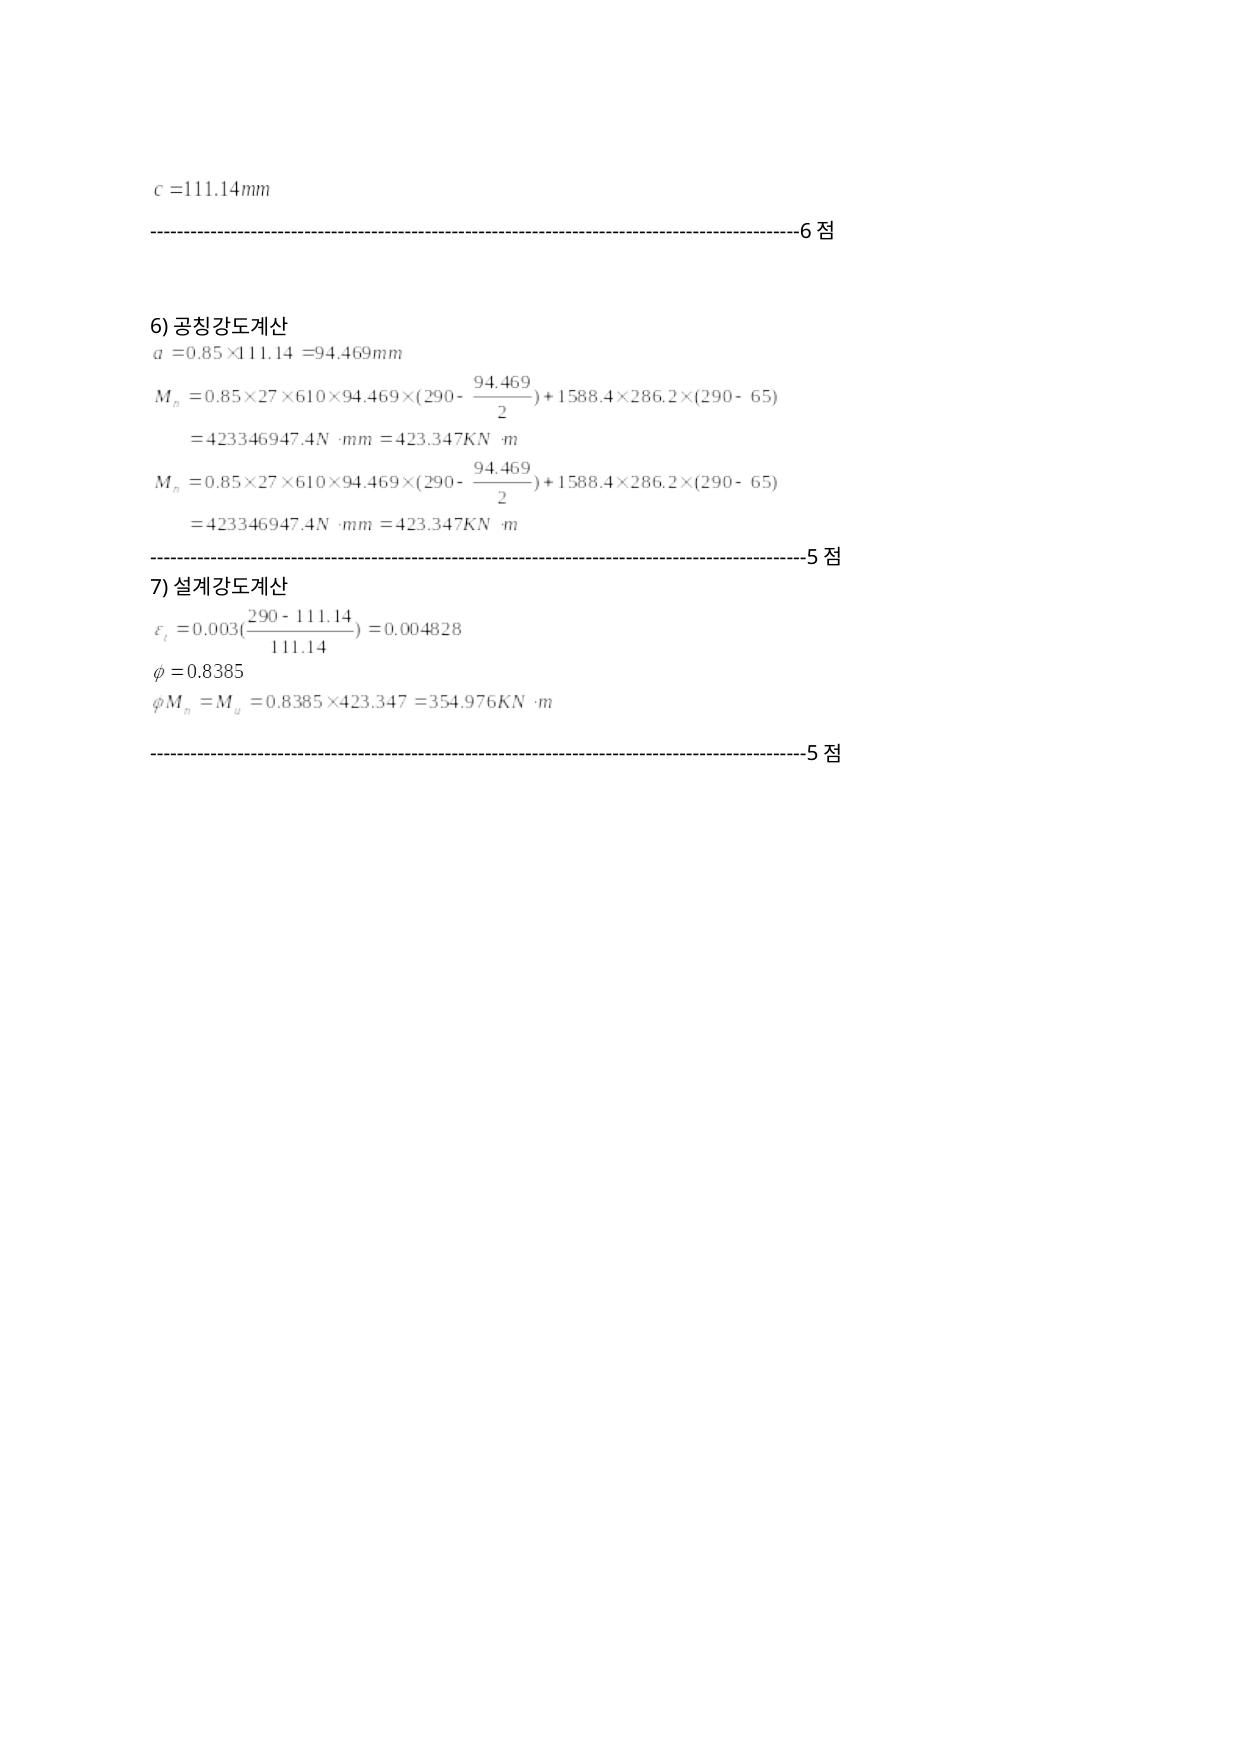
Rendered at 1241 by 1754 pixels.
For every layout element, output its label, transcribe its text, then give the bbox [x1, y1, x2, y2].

text --------------------------------------------------------------------------------------------------5점 [150, 540, 1090, 570]
text 6) 공칭강도계산 [150, 301, 1090, 341]
text --------------------------------------------------------------------------------------------------5점 [150, 719, 1090, 767]
text 7) 설계강도계산 [150, 570, 1090, 601]
text -------------------------------------------------------------------------------------------------6점 [150, 214, 1090, 244]
